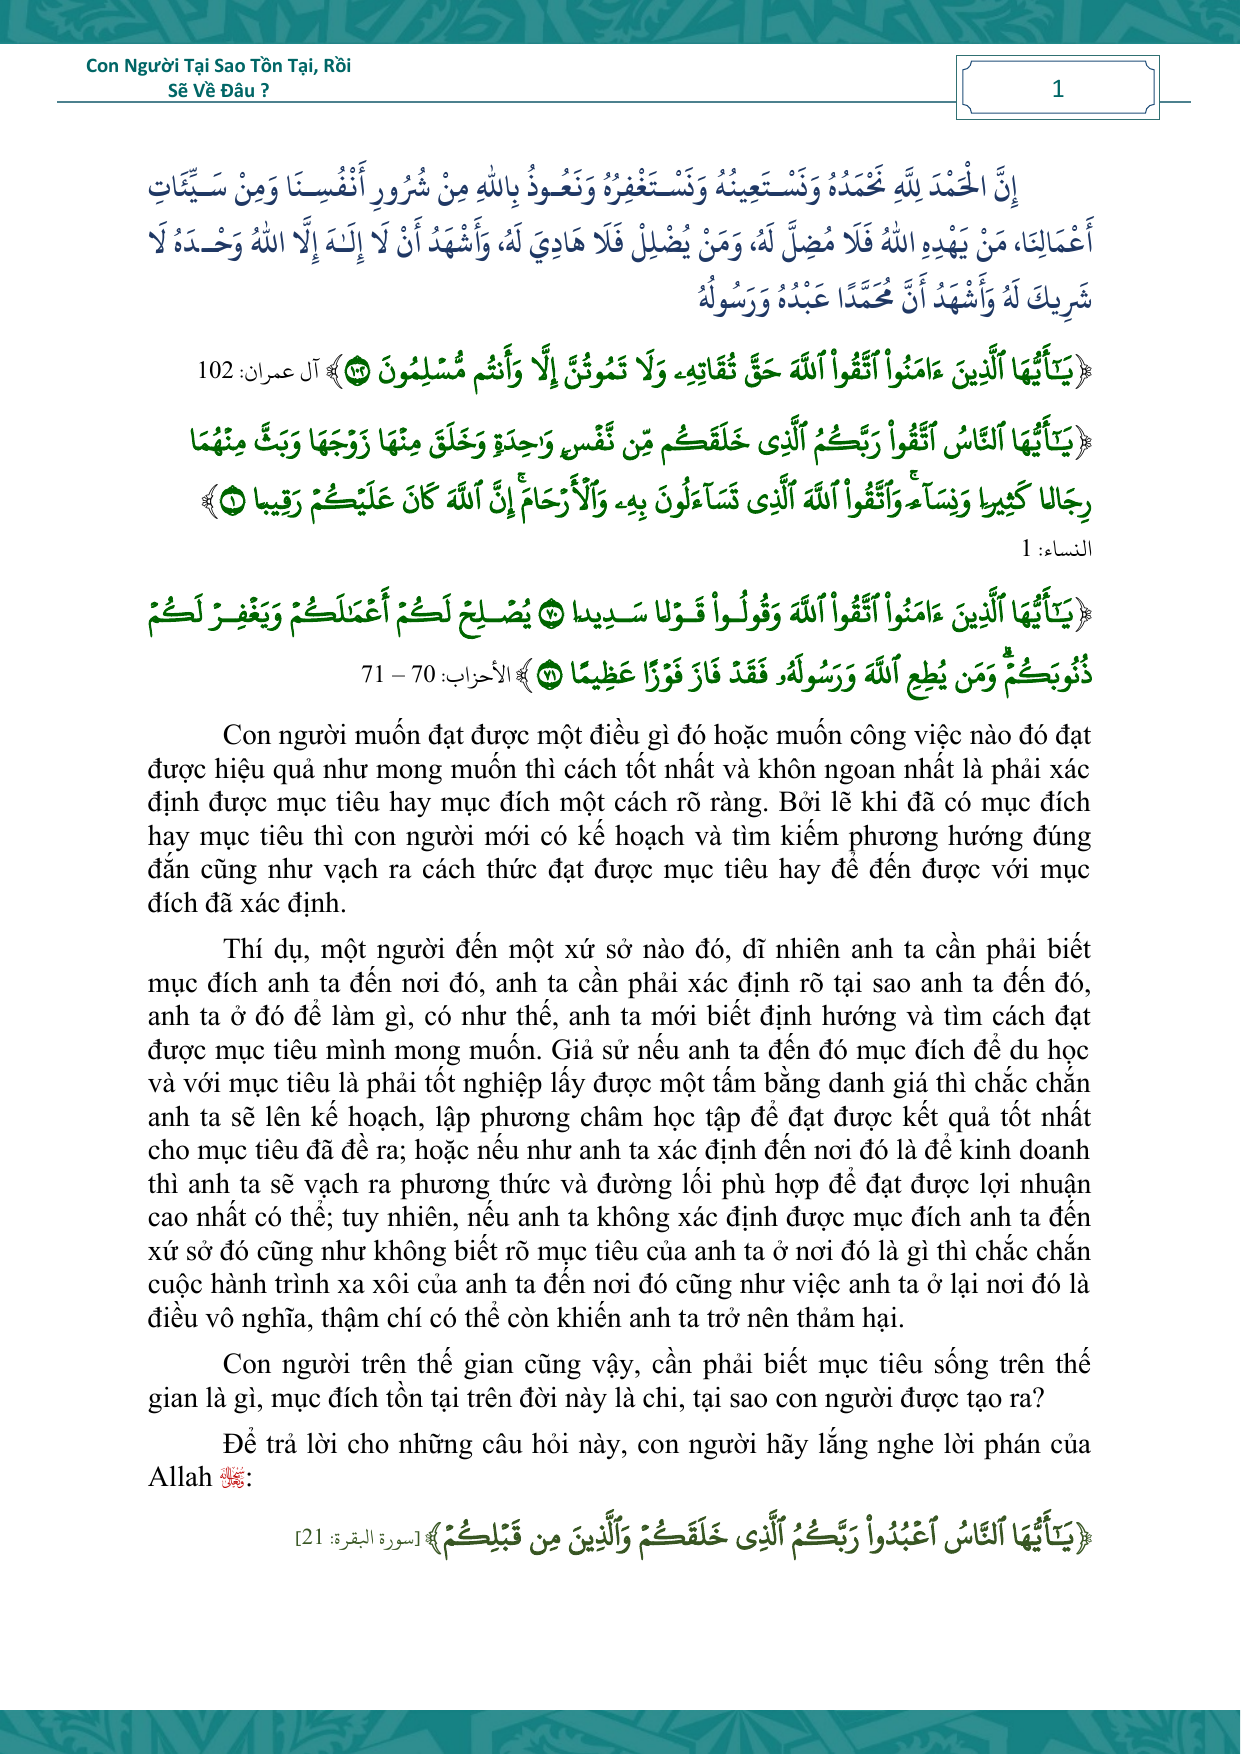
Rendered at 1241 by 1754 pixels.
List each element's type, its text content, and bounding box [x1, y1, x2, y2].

text ﴿يَٰٓأَيُّهَا ٱلنَّاسُ ٱتَّقُواْ رَبَّكُمُ ٱلَّذِي خَلَقَكُم مِّن نَّفۡسٖ وَٰحِدَةٖ وَخَلَقَ مِنۡهَا زَوۡجَهَا وَبَثَّ مِنۡهُمَا رِجَالٗا كَثِيرٗا وَنِسَآءٗۚ وَٱتَّقُواْ ٱللَّهَ ٱلَّذِي تَسَآءَلُونَ بِهِۦ وَٱلۡأَرۡحَامَۚ إِنَّ ٱللَّهَ كَانَ عَلَيۡكُمۡ رَقِيبٗا ١﴾ النساء: 1 [148, 411, 1092, 570]
text Để trả lời cho những câu hỏi này, con người hãy lắng nghe lời phán của Allah : [148, 1426, 1092, 1493]
text ﴿يَٰٓأَيُّهَا ٱلَّذِينَ ءَامَنُواْ ٱتَّقُواْ ٱللَّهَ وَقُولُواْ قَوۡلٗا سَدِيدٗا ٧٠ يُصۡلِحۡ لَكُمۡ أَعۡمَٰلَكُمۡ وَيَغۡفِرۡ لَكُمۡ ذُنُوبَكُمۡۗ وَمَن يُطِعِ ٱللَّهَ وَرَسُولَهُۥ فَقَدۡ فَازَ فَوۡزًا عَظِيمًا ٧١ ﴾ الأحزاب: 70 – 71 [148, 583, 1092, 705]
text Con người trên thế gian cũng vậy, cần phải biết mục tiêu sống trên thế gian là gì, mục đích tồn tại trên đời này là chi, tại sao con người được tạo ra? [148, 1346, 1092, 1413]
text Con người muốn đạt được một điều gì đó hoặc muốn công việc nào đó đạt được hiệu quả như mong muốn thì cách tốt nhất và khôn ngoan nhất là phải xác định được mục tiêu hay mục đích một cách rõ ràng. Bởi lẽ khi đã có mục đích hay mục tiêu thì con người mới có kế hoạch và tìm kiếm phương hướng đúng đắn cũng như vạch ra cách thức đạt được mục tiêu hay để đến được với mục đích đã xác định. [148, 717, 1092, 919]
text ﴿يَٰٓأَيُّهَا ٱلَّذِينَ ءَامَنُواْ ٱتَّقُواْ ٱللَّهَ حَقَّ تُقَاتِهِۦ وَلَا تَمُوتُنَّ إِلَّا وَأَنتُم مُّسۡلِمُونَ ١٠٢﴾ آل عمران: 102 [148, 339, 1092, 398]
text Thí dụ, một người đến một xứ sở nào đó, dĩ nhiên anh ta cần phải biết mục đích anh ta đến nơi đó, anh ta cần phải xác định rõ tại sao anh ta đến đó, anh ta ở đó để làm gì, có như thế, anh ta mới biết định hướng và tìm cách đạt được mục tiêu mình mong muốn. Giả sử nếu anh ta đến đó mục đích để du học và với mục tiêu là phải tốt nghiệp lấy được một tấm bằng danh giá thì chắc chắn anh ta sẽ lên kế hoạch, lập phương châm học tập để đạt được kết quả tốt nhất cho mục tiêu đã đề ra; hoặc nếu như anh ta xác định đến nơi đó là để kinh doanh thì anh ta sẽ vạch ra phương thức và đường lối phù hợp để đạt được lợi nhuận cao nhất có thể; tuy nhiên, nếu anh ta không xác định được mục đích anh ta đến xứ sở đó cũng như không biết rõ mục tiêu của anh ta ở nơi đó là gì thì chắc chắn cuộc hành trình xa xôi của anh ta đến nơi đó cũng như việc anh ta ở lại nơi đó là điều vô nghĩa, thậm chí có thể còn khiến anh ta trở nên thảm hại. [148, 931, 1092, 1334]
text ﴿يَٰٓأَيُّهَا ٱلنَّاسُ ٱعۡبُدُواْ رَبَّكُمُ ٱلَّذِي خَلَقَكُمۡ وَٱلَّذِينَ مِن قَبۡلِكُمۡ﴾ [سورة البقرة: 21] [148, 1505, 1093, 1564]
picture [0, 0, 1240, 44]
text إِنَّ الْحَمْدَ لِلَّهِ نَحْمَدُهُ وَنَسْتَعِينُهُ وَنَسْتَغْفِرُهُ وَنَعُوذُ بِاللهِ مِنْ شُرُورِ أَنْفُسِنَا وَمِنْ سَيِّئَاتِ أَعْمَالِنَا، مَنْ يَهْدِهِ اللهُ فَلَا مُضِلَّ لَهُ، وَمَنْ يُضْلِلْ فَلَا هَادِيَ لَهُ، وَأَشْهَدُ أَنْ لَا إِلَـٰهَ إِلَّا اللهُ وَحْدَهُ لَا شَرِيكَ لَهُ وَأَشْهَدُ أَنَّ مُحَمَّدًا عَبْدُهُ وَرَسُولُهُ [148, 159, 1092, 327]
picture [0, 1710, 1241, 1754]
